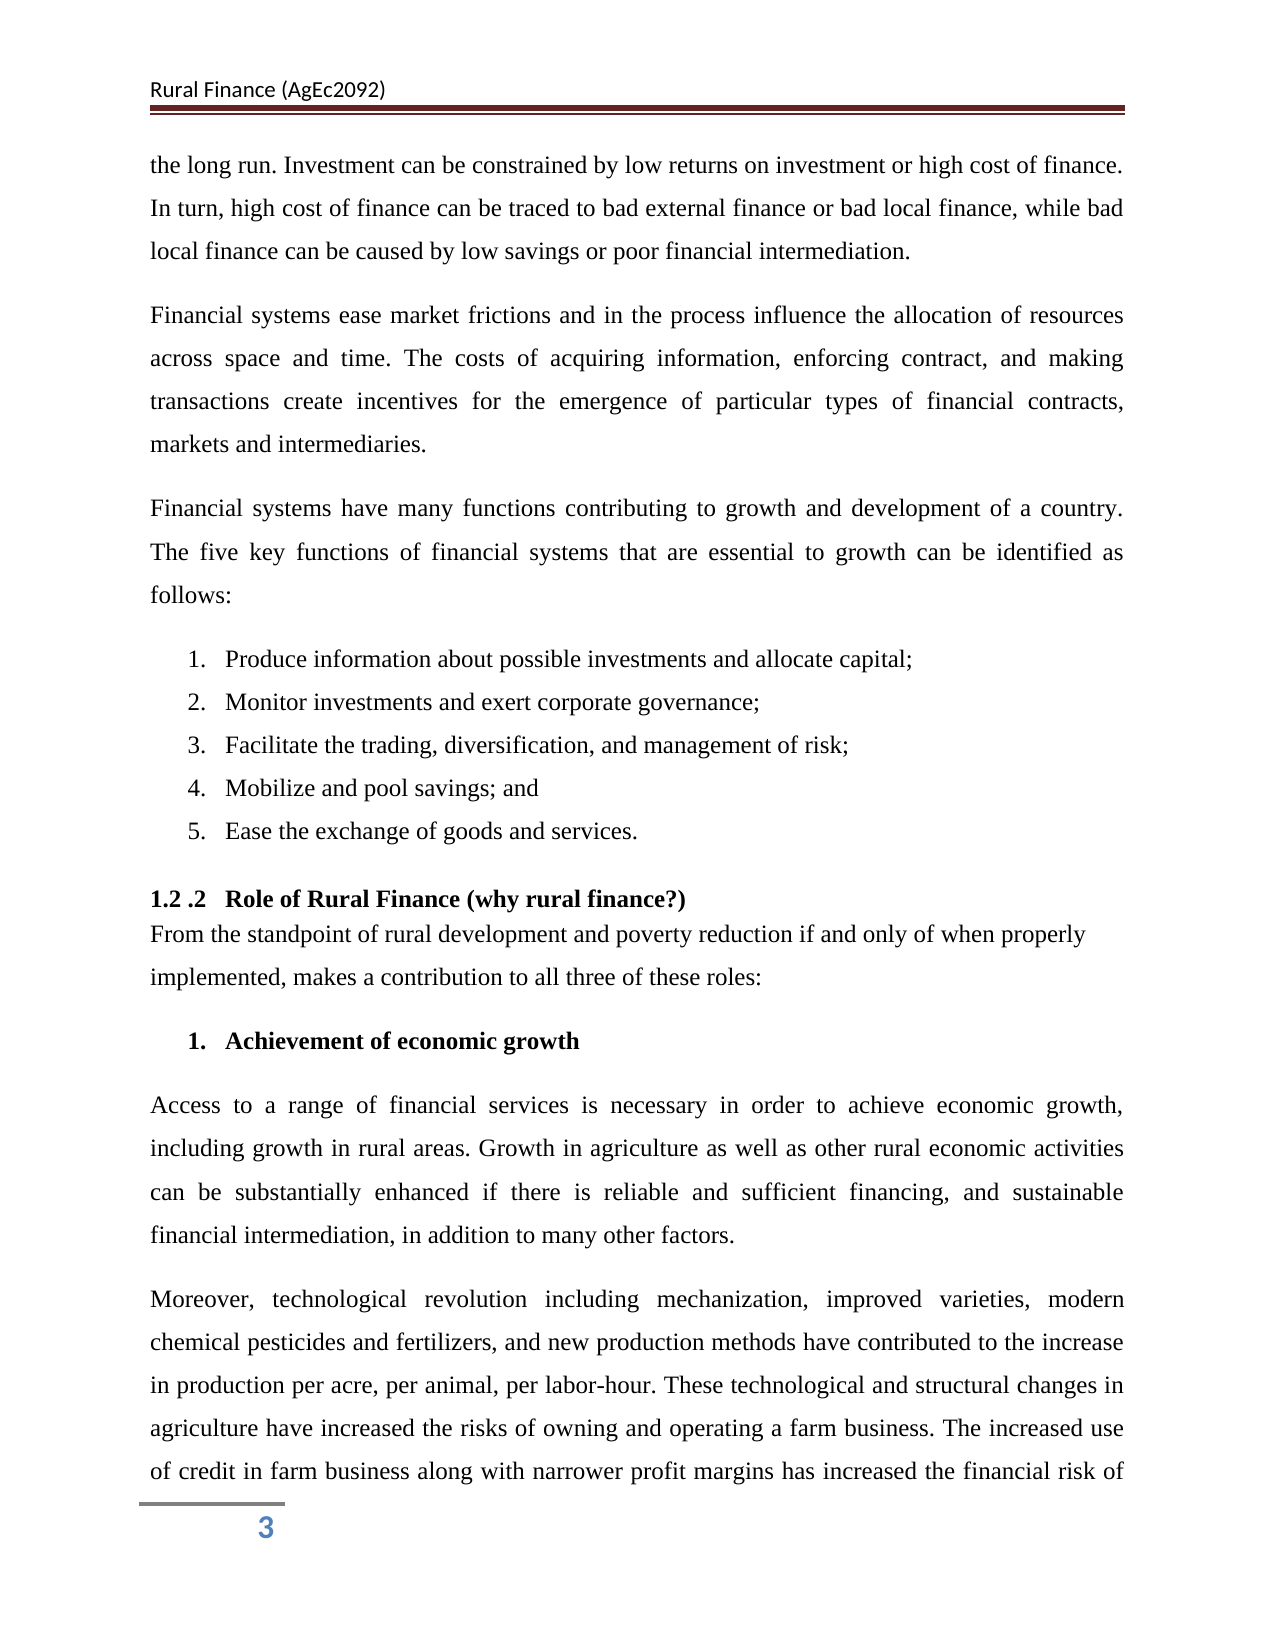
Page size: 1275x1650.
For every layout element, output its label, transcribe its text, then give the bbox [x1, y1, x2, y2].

list Ease the exchange of goods and services. [187, 816, 1125, 845]
subtitle 1.2 .2 Role of Rural Finance (why rural finance?) [150, 884, 1125, 913]
text Financial systems ease market frictions and in the process influence the allocation of resources across space and time. The costs of acquiring information, enforcing contract, and making transactions create incentives for the emergence of particular types of financial contracts, markets and intermediaries. [150, 300, 1125, 458]
list Facilitate the trading, diversification, and management of risk; [187, 730, 1125, 759]
list Achievement of economic growth [187, 1026, 1125, 1055]
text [150, 150, 1125, 265]
list Mobilize and pool savings; and [187, 773, 1125, 802]
text Access to a range of financial services is necessary in order to achieve economic growth, including growth in rural areas. Growth in agriculture as well as other rural economic activities can be substantially enhanced if there is reliable and sufficient financing, and sustainable financial intermediation, in addition to many other factors. [150, 1090, 1125, 1248]
text From the standpoint of rural development and poverty reduction if and only of when properly implemented, makes a contribution to all three of these roles: [150, 919, 1125, 991]
list Produce information about possible investments and allocate capital; [187, 644, 1125, 672]
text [150, 1284, 1125, 1485]
text Financial systems have many functions contributing to growth and development of a country. The five key functions of financial systems that are essential to growth can be identified as follows: [150, 493, 1125, 608]
list Monitor investments and exert corporate governance; [187, 687, 1125, 716]
